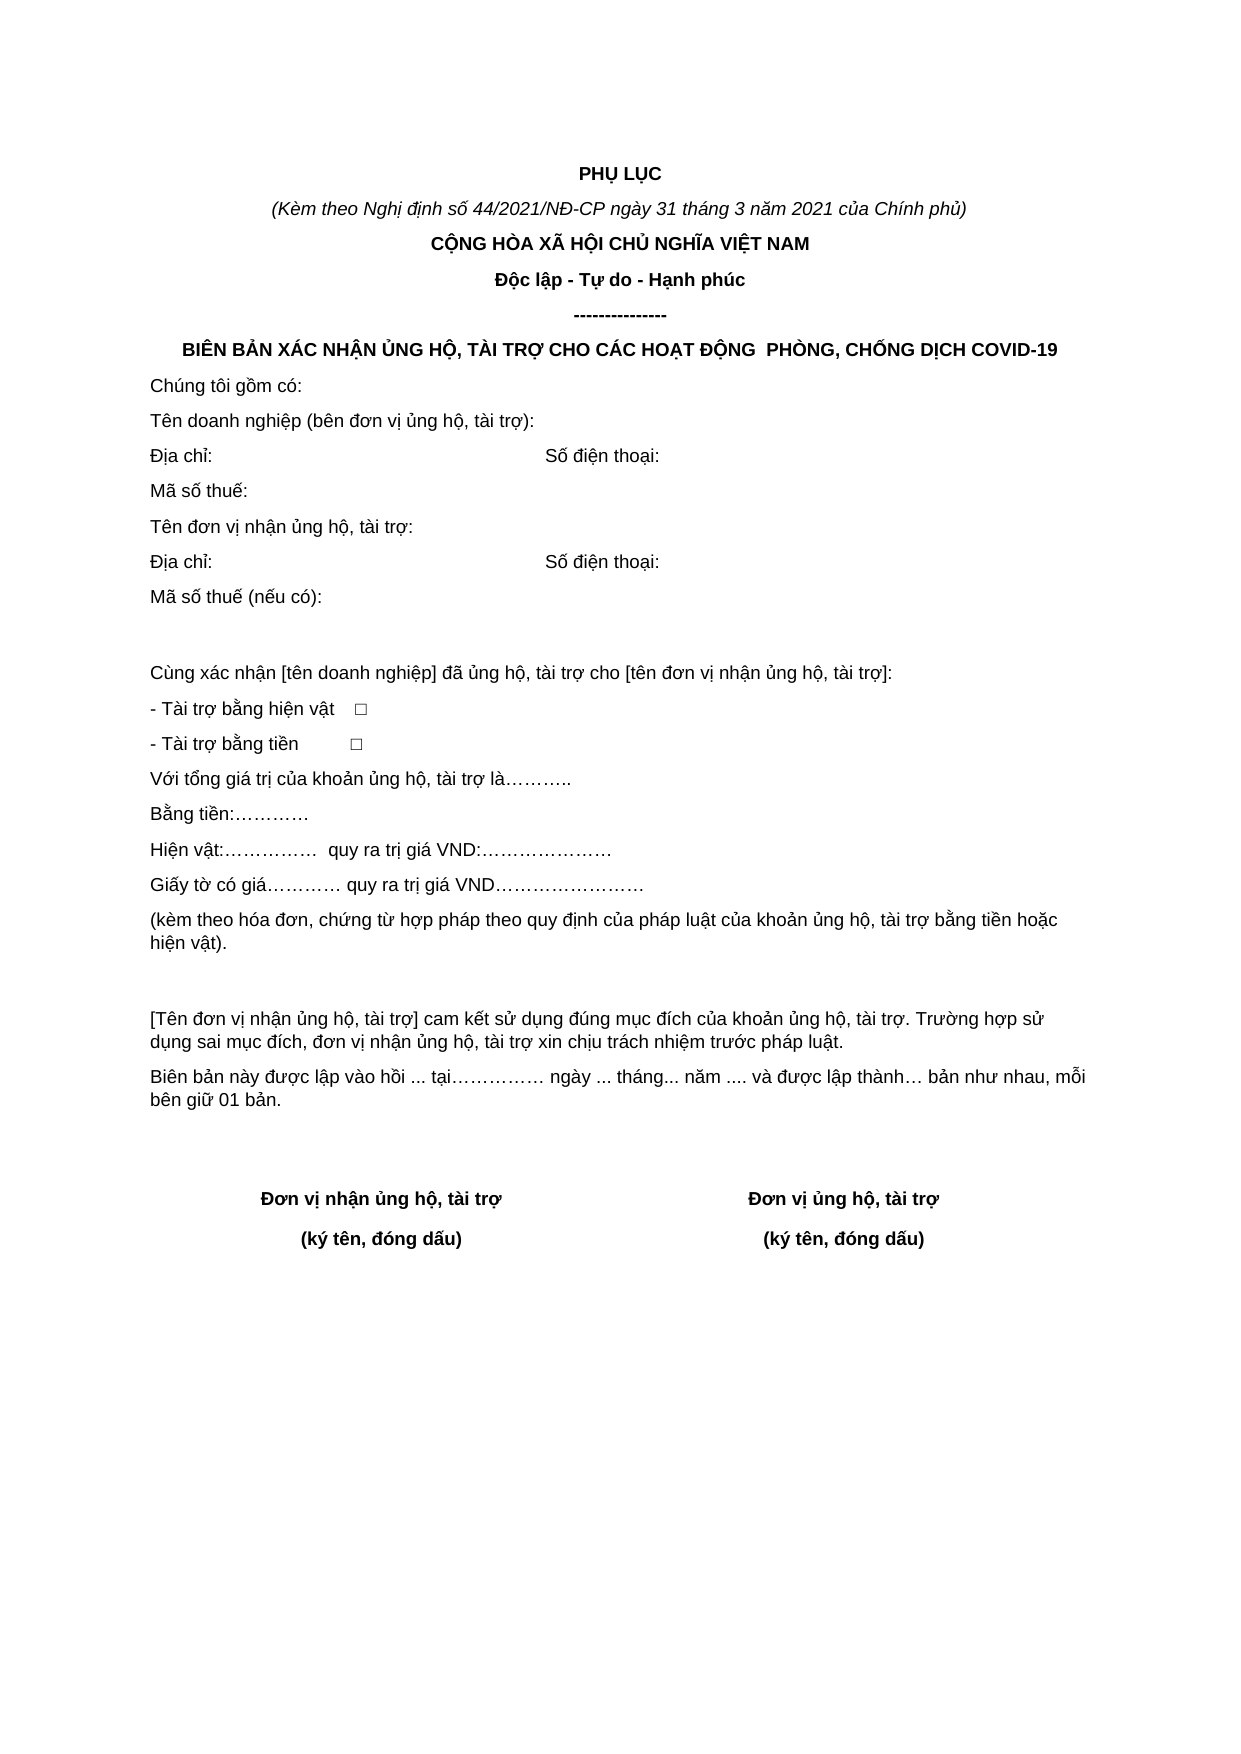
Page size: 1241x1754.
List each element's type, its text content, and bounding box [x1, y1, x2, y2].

text Tên đơn vị nhận ủng hộ, tài trợ: [150, 516, 1090, 537]
text - Tài trợ bằng tiền □ [150, 733, 1090, 754]
text Địa chỉ: Số điện thoại: [150, 551, 1090, 572]
text Độc lập - Tự do - Hạnh phúc [150, 268, 1090, 290]
text Địa chỉ: Số điện thoại: [150, 445, 1090, 467]
text - Tài trợ bằng hiện vật □ [150, 697, 1090, 719]
text Mã số thuế (nếu có): [150, 586, 1090, 608]
text CỘNG HÒA XÃ HỘI CHỦ NGHĨA VIỆT NAM [150, 233, 1090, 255]
text BIÊN BẢN XÁC NHẬN ỦNG HỘ, TÀI TRỢ CHO CÁC HOẠT ĐỘNG PHÒNG, CHỐNG DỊCH COVID-19 [150, 339, 1090, 361]
text Biên bản này được lập vào hồi ... tại…………… ngày ... tháng... năm .... và được lập thành… bản như nhau, mỗi bên giữ 01 bản. [150, 1066, 1090, 1110]
text Cùng xác nhận [tên doanh nghiệp] đã ủng hộ, tài trợ cho [tên đơn vị nhận ủng hộ, tài trợ]: [150, 662, 1090, 683]
text (kèm theo hóa đơn, chứng từ hợp pháp theo quy định của pháp luật của khoản ủng hộ, tài trợ bằng tiền hoặc hiện vật). [150, 909, 1090, 953]
text Bằng tiền:………… [150, 803, 1090, 825]
text Giấy tờ có giá………… quy ra trị giá VND…………………… [150, 874, 1090, 895]
text Tên doanh nghiệp (bên đơn vị ủng hộ, tài trợ): [150, 410, 1090, 431]
text (Kèm theo Nghị định số 44/2021/NĐ-CP ngày 31 tháng 3 năm 2021 của Chính phủ) [150, 198, 1090, 219]
text Hiện vật:…………… quy ra trị giá VND:………………… [150, 838, 1090, 860]
text --------------- [150, 304, 1090, 325]
text Với tổng giá trị của khoản ủng hộ, tài trợ là……….. [150, 768, 1090, 789]
text Mã số thuế: [150, 480, 1090, 502]
text PHỤ LỤC [150, 162, 1090, 184]
table_header Đơn vị ủng hộ, tài trợ (ký tên, đóng dấu) [613, 1164, 1075, 1280]
table_header Đơn vị nhận ủng hộ, tài trợ (ký tên, đóng dấu) [150, 1164, 612, 1280]
text Chúng tôi gồm có: [150, 374, 1090, 396]
text [Tên đơn vị nhận ủng hộ, tài trợ] cam kết sử dụng đúng mục đích của khoản ủng hộ, tài trợ. Trường hợp sử dụng sai mục đích, đơn vị nhận ủng hộ, tài trợ xin chịu trách nhiệm trước pháp luật. [150, 1008, 1090, 1052]
